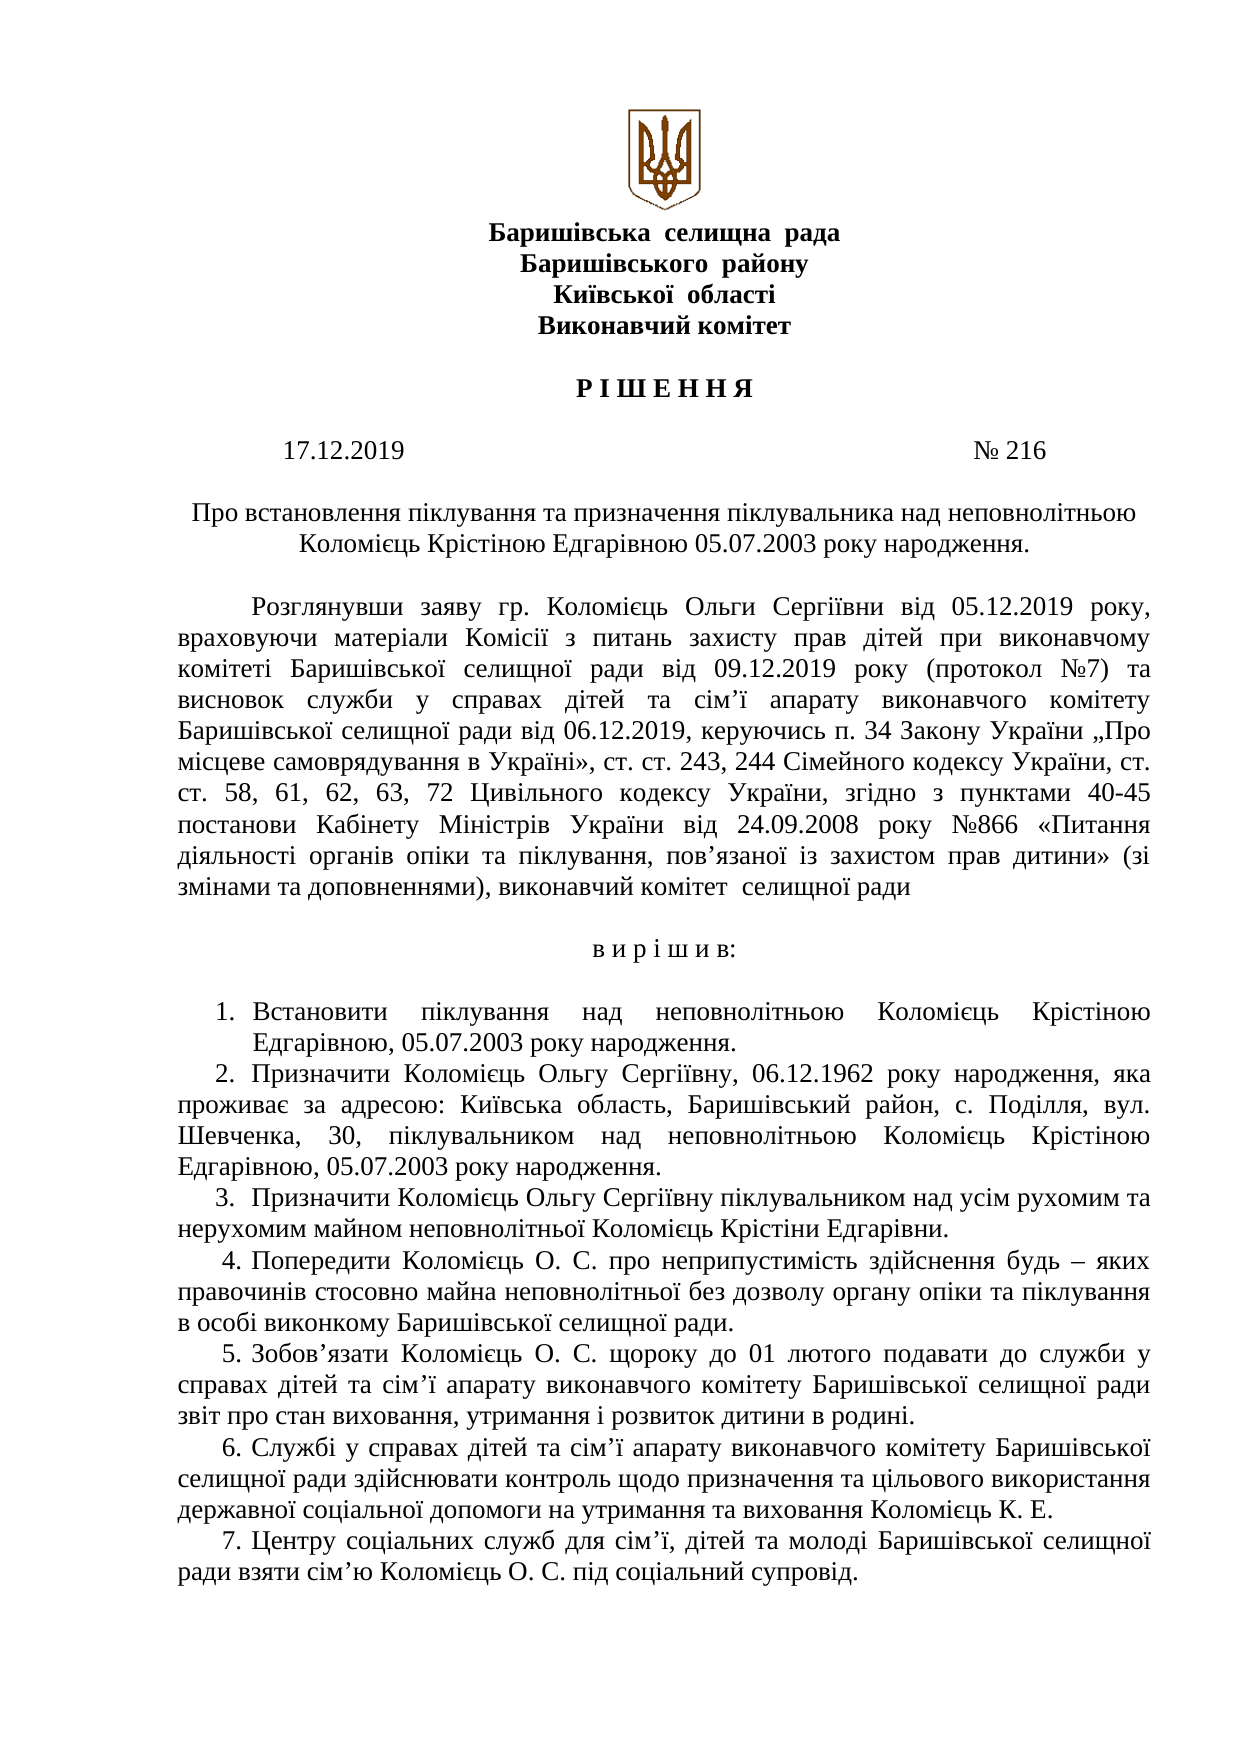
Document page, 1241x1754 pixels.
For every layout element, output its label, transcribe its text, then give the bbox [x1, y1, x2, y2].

list Центру соціальних служб для сім’ї, дітей та молоді Баришівської селищної ради взяти сім’ю Коломієць О. С. під соціальний супровід. [177, 1524, 1152, 1586]
list Зобов’язати Коломієць О. С. щороку до 01 лютого подавати до служби у справах дітей та сім’ї апарату виконавчого комітету Баришівської селищної ради звіт про стан виховання, утримання і розвиток дитини в родині. [177, 1337, 1152, 1431]
text Розглянувши заяву гр. Коломієць Ольги Сергіївни від 05.12.2019 року, враховуючи матеріали Комісії з питань захисту прав дітей при виконавчому комітеті Баришівської селищної ради від 09.12.2019 року (протокол №7) та висновок служби у справах дітей та сім’ї апарату виконавчого комітету Баришівської селищної ради від 06.12.2019, керуючись п. 34 Закону України „Про місцеве самоврядування в Україні», ст. ст. 243, 244 Сімейного кодексу України, ст. ст. 58, 61, 62, 63, 72 Цивільного кодексу України, згідно з пунктами 40-45 постанови Кабінету Міністрів України від 24.09.2008 року №866 «Питання діяльності органів опіки та піклування, пов’язаної із захистом прав дитини» (зі змінами та доповненнями), виконавчий комітет селищної ради [177, 590, 1152, 901]
text 17.12.2019 № 216 [177, 434, 1152, 465]
list Попередити Коломієць О. С. про неприпустимість здійснення будь – яких правочинів стосовно майна неповнолітньої без дозволу органу опіки та піклування в особі виконкому Баришівської селищної ради. [177, 1244, 1152, 1337]
list Призначити Коломієць Ольгу Сергіївну, 06.12.1962 року народження, яка проживає за адресою: Київська область, Баришівський район, с. Поділля, вул. Шевченка, 30, піклувальником над неповнолітньою Коломієць Крістіною Едгарівною, 05.07.2003 року народження. [177, 1057, 1152, 1181]
text Виконавчий комітет [177, 309, 1152, 341]
text Про встановлення піклування та призначення піклувальника над неповнолітньою Коломієць Крістіною Едгарівною 05.07.2003 року народження. [177, 496, 1152, 558]
text Р І Ш Е Н Н Я [177, 372, 1152, 403]
text Київської області [177, 278, 1152, 309]
list Встановити піклування над неповнолітньою Коломієць Крістіною Едгарівною, 05.07.2003 року народження. [215, 994, 1152, 1057]
list Службі у справах дітей та сім’ї апарату виконавчого комітету Баришівської селищної ради здійснювати контроль щодо призначення та цільового використання державної соціальної допомоги на утримання та виховання Коломієць К. Е. [177, 1431, 1152, 1524]
text в и р і ш и в: [177, 932, 1152, 963]
text Баришівська селищна рада [177, 216, 1152, 247]
text Баришівського району [177, 247, 1152, 278]
picture [621, 103, 708, 216]
list Призначити Коломієць Ольгу Сергіївну піклувальником над усім рухомим та нерухомим майном неповнолітньої Коломієць Крістіни Едгарівни. [177, 1181, 1152, 1244]
